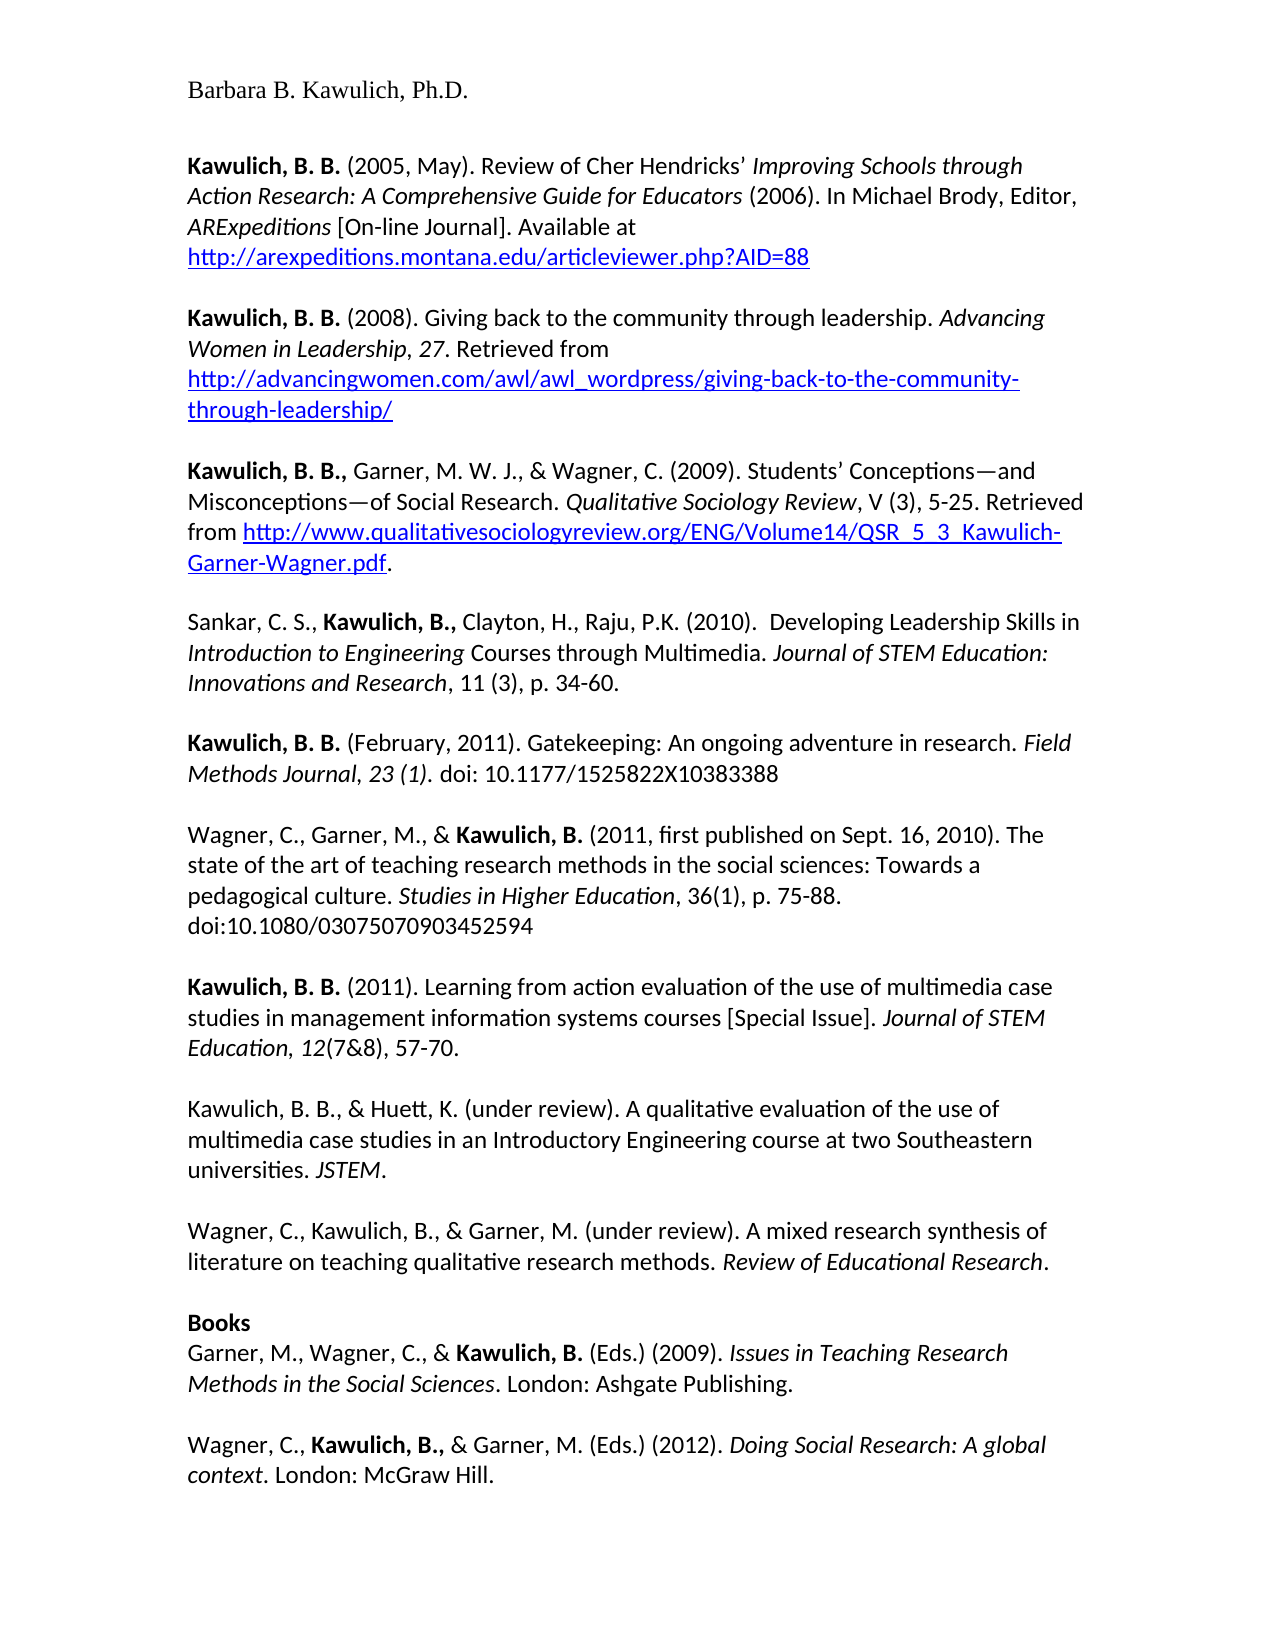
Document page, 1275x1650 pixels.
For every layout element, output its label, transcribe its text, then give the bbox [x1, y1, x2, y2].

text Kawulich, B. B. (2008). Giving back to the community through leadership. Advancing Women in Leadership, 27. Retrieved from http://advancingwomen.com/awl/awl_wordpress/giving-back-to-the-community-through-leadership/ [187, 303, 1087, 425]
text Kawulich, B. B. (2011). Learning from action evaluation of the use of multimedia case studies in management information systems courses [Special Issue]. Journal of STEM Education, 12(7&8), 57-70. [187, 971, 1087, 1063]
text Kawulich, B. B. (2005, May). Review of Cher Hendricks’ Improving Schools through Action Research: A Comprehensive Guide for Educators (2006). In Michael Brody, Editor, ARExpeditions [On-line Journal]. Available at http://arexpeditions.montana.edu/articleviewer.php?AID=88 [187, 150, 1087, 272]
text Kawulich, B. B., & Huett, K. (under review). A qualitative evaluation of the use of multimedia case studies in an Introductory Engineering course at two Southeastern universities. JSTEM. [187, 1093, 1087, 1185]
text Garner, M., Wagner, C., & Kawulich, B. (Eds.) (2009). Issues in Teaching Research Methods in the Social Sciences. London: Ashgate Publishing. [187, 1338, 1087, 1399]
text Wagner, C., Kawulich, B., & Garner, M. (under review). A mixed research synthesis of literature on teaching qualitative research methods. Review of Educational Research. [187, 1216, 1087, 1277]
text Books [187, 1277, 1087, 1338]
text Kawulich, B. B. (February, 2011). Gatekeeping: An ongoing adventure in research. Field Methods Journal, 23 (1). doi: 10.1177/1525822X10383388 [187, 727, 1087, 788]
text Kawulich, B. B., Garner, M. W. J., & Wagner, C. (2009). Students’ Conceptions—and Misconceptions—of Social Research. Qualitative Sociology Review, V (3), 5-25. Retrieved from http://www.qualitativesociologyreview.org/ENG/Volume14/QSR_5_3_Kawulich-Garner-Wagner.pdf. [187, 455, 1087, 577]
text Wagner, C., Kawulich, B., & Garner, M. (Eds.) (2012). Doing Social Research: A global context. London: McGraw Hill. [187, 1429, 1087, 1490]
text Wagner, C., Garner, M., & Kawulich, B. (2011, first published on Sept. 16, 2010). The state of the art of teaching research methods in the social sciences: Towards a pedagogical culture. Studies in Higher Education, 36(1), p. 75-88. doi:10.1080/03075070903452594 [187, 819, 1087, 941]
subtitle Sankar, C. S., Kawulich, B., Clayton, H., Raju, P.K. (2010). Developing Leadership Skills in Introduction to Engineering Courses through Multimedia. Journal of STEM Education: Innovations and Research, 11 (3), p. 34-60. [187, 606, 1087, 698]
